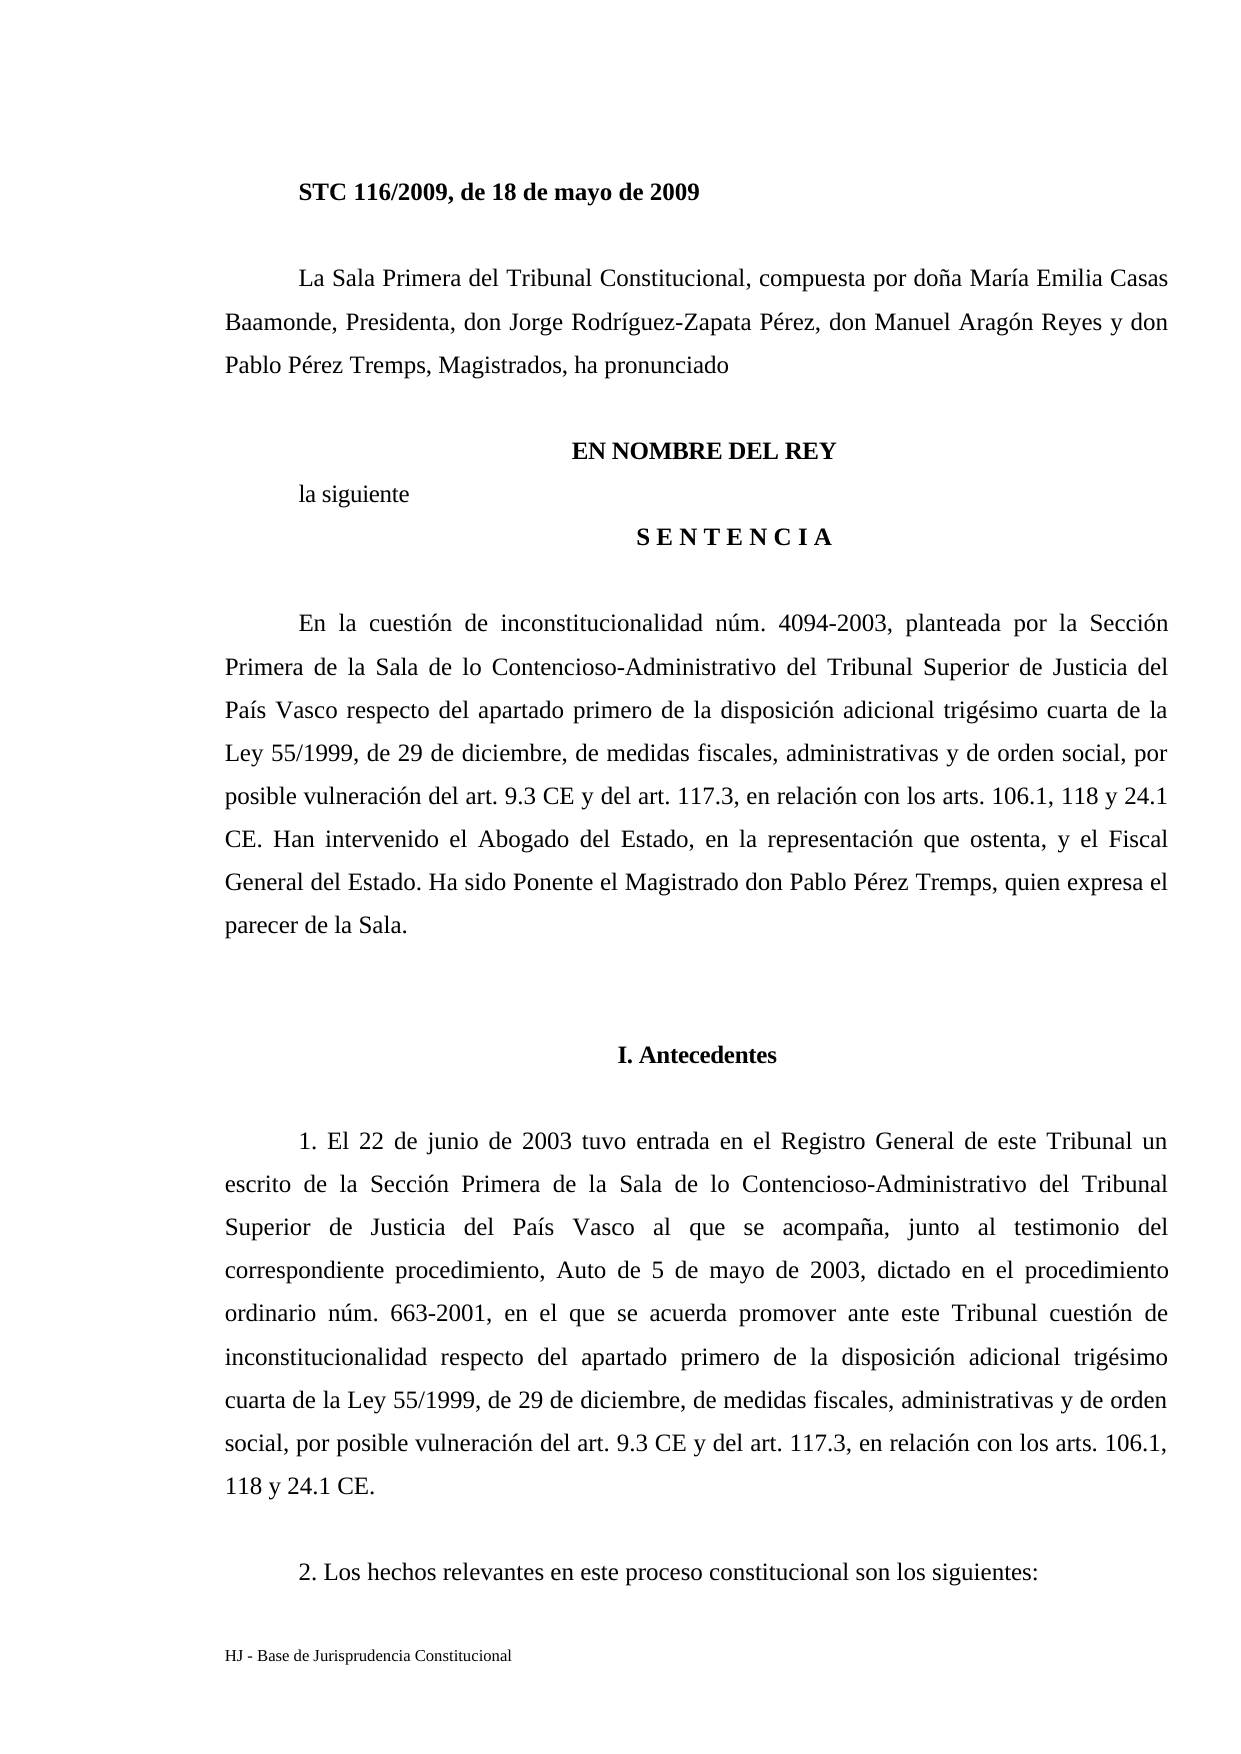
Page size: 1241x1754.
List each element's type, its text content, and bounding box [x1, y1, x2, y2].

text S E N T E N C I A [224, 522, 1169, 551]
text la siguiente [224, 479, 1110, 508]
text 1. El 22 de junio de 2003 tuvo entrada en el Registro General de este Tribunal un escrito de la Sección Primera de la Sala de lo Contencioso-Administrativo del Tribunal Superior de Justicia del País Vasco al que se acompaña, junto al testimonio del correspondiente procedimiento, Auto de 5 de mayo de 2003, dictado en el procedimiento ordinario núm. 663-2001, en el que se acuerda promover ante este Tribunal cuestión de inconstitucionalidad respecto del apartado primero de la disposición adicional trigésimo cuarta de la Ley 55/1999, de 29 de diciembre, de medidas fiscales, administrativas y de orden social, por posible vulneración del art. 9.3 CE y del art. 117.3, en relación con los arts. 106.1, 118 y 24.1 CE. [224, 1126, 1169, 1500]
text La Sala Primera del Tribunal Constitucional, compuesta por doña María Emilia Casas Baamonde, Presidenta, don Jorge Rodríguez-Zapata Pérez, don Manuel Aragón Reyes y don Pablo Pérez Tremps, Magistrados, ha pronunciado [224, 263, 1169, 378]
text STC 116/2009, de 18 de mayo de 2009 [224, 177, 1169, 206]
text I. Antecedentes [224, 1040, 1169, 1068]
text En la cuestión de inconstitucionalidad núm. 4094-2003, planteada por la Sección Primera de la Sala de lo Contencioso-Administrativo del Tribunal Superior de Justicia del País Vasco respecto del apartado primero de la disposición adicional trigésimo cuarta de la Ley 55/1999, de 29 de diciembre, de medidas fiscales, administrativas y de orden social, por posible vulneración del art. 9.3 CE y del art. 117.3, en relación con los arts. 106.1, 118 y 24.1 CE. Han intervenido el Abogado del Estado, en la representación que ostenta, y el Fiscal General del Estado. Ha sido Ponente el Magistrado don Pablo Pérez Tremps, quien expresa el parecer de la Sala. [224, 608, 1169, 939]
text EN NOMBRE DEL REY [224, 436, 1110, 465]
text 2. Los hechos relevantes en este proceso constitucional son los siguientes: [224, 1557, 1169, 1586]
